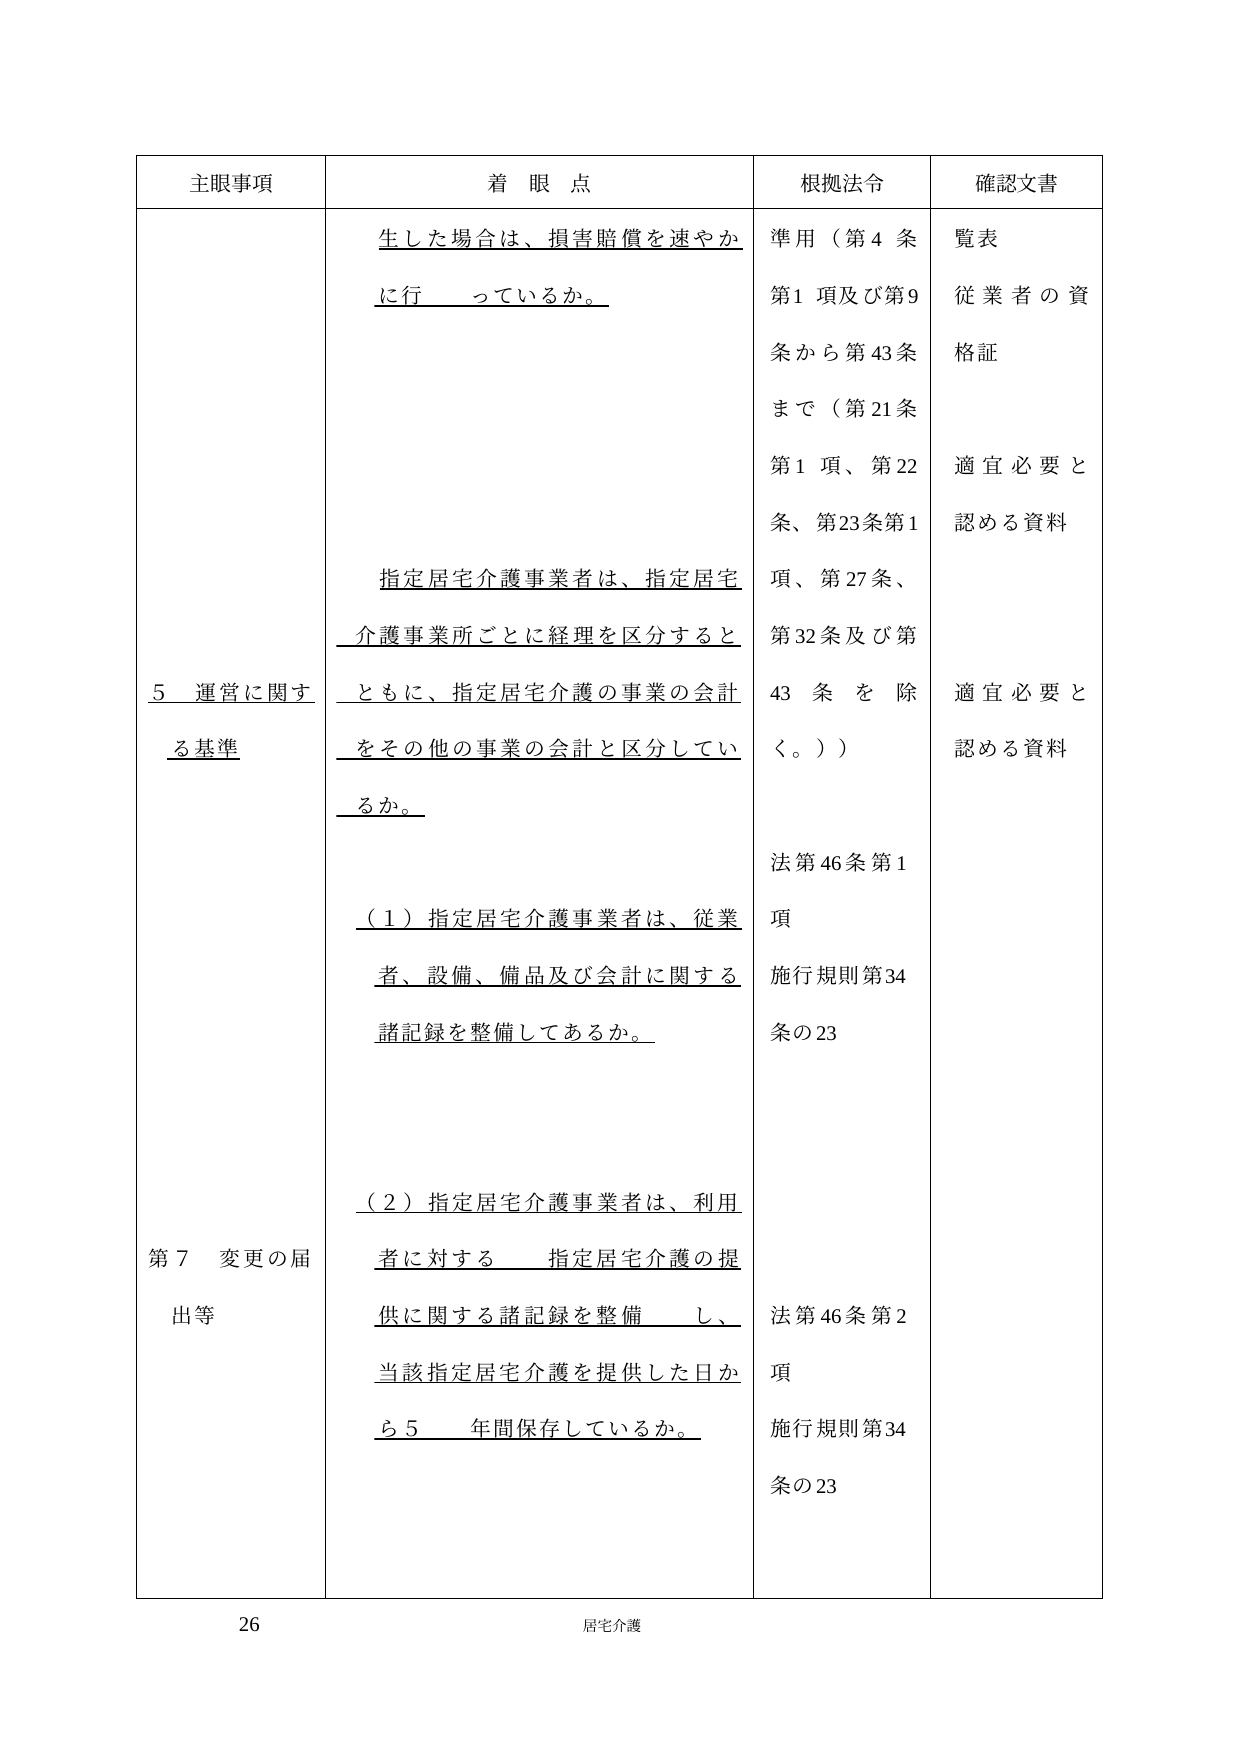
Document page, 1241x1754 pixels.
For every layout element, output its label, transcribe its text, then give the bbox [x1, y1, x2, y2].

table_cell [931, 209, 1102, 1598]
table_header 根拠法令 [754, 156, 930, 208]
table_header 主眼事項 [137, 156, 325, 208]
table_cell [137, 209, 325, 1598]
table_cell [754, 209, 930, 1598]
table_header 確認文書 [931, 156, 1102, 208]
table_header 着 眼 点 [326, 156, 753, 208]
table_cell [326, 209, 753, 1598]
